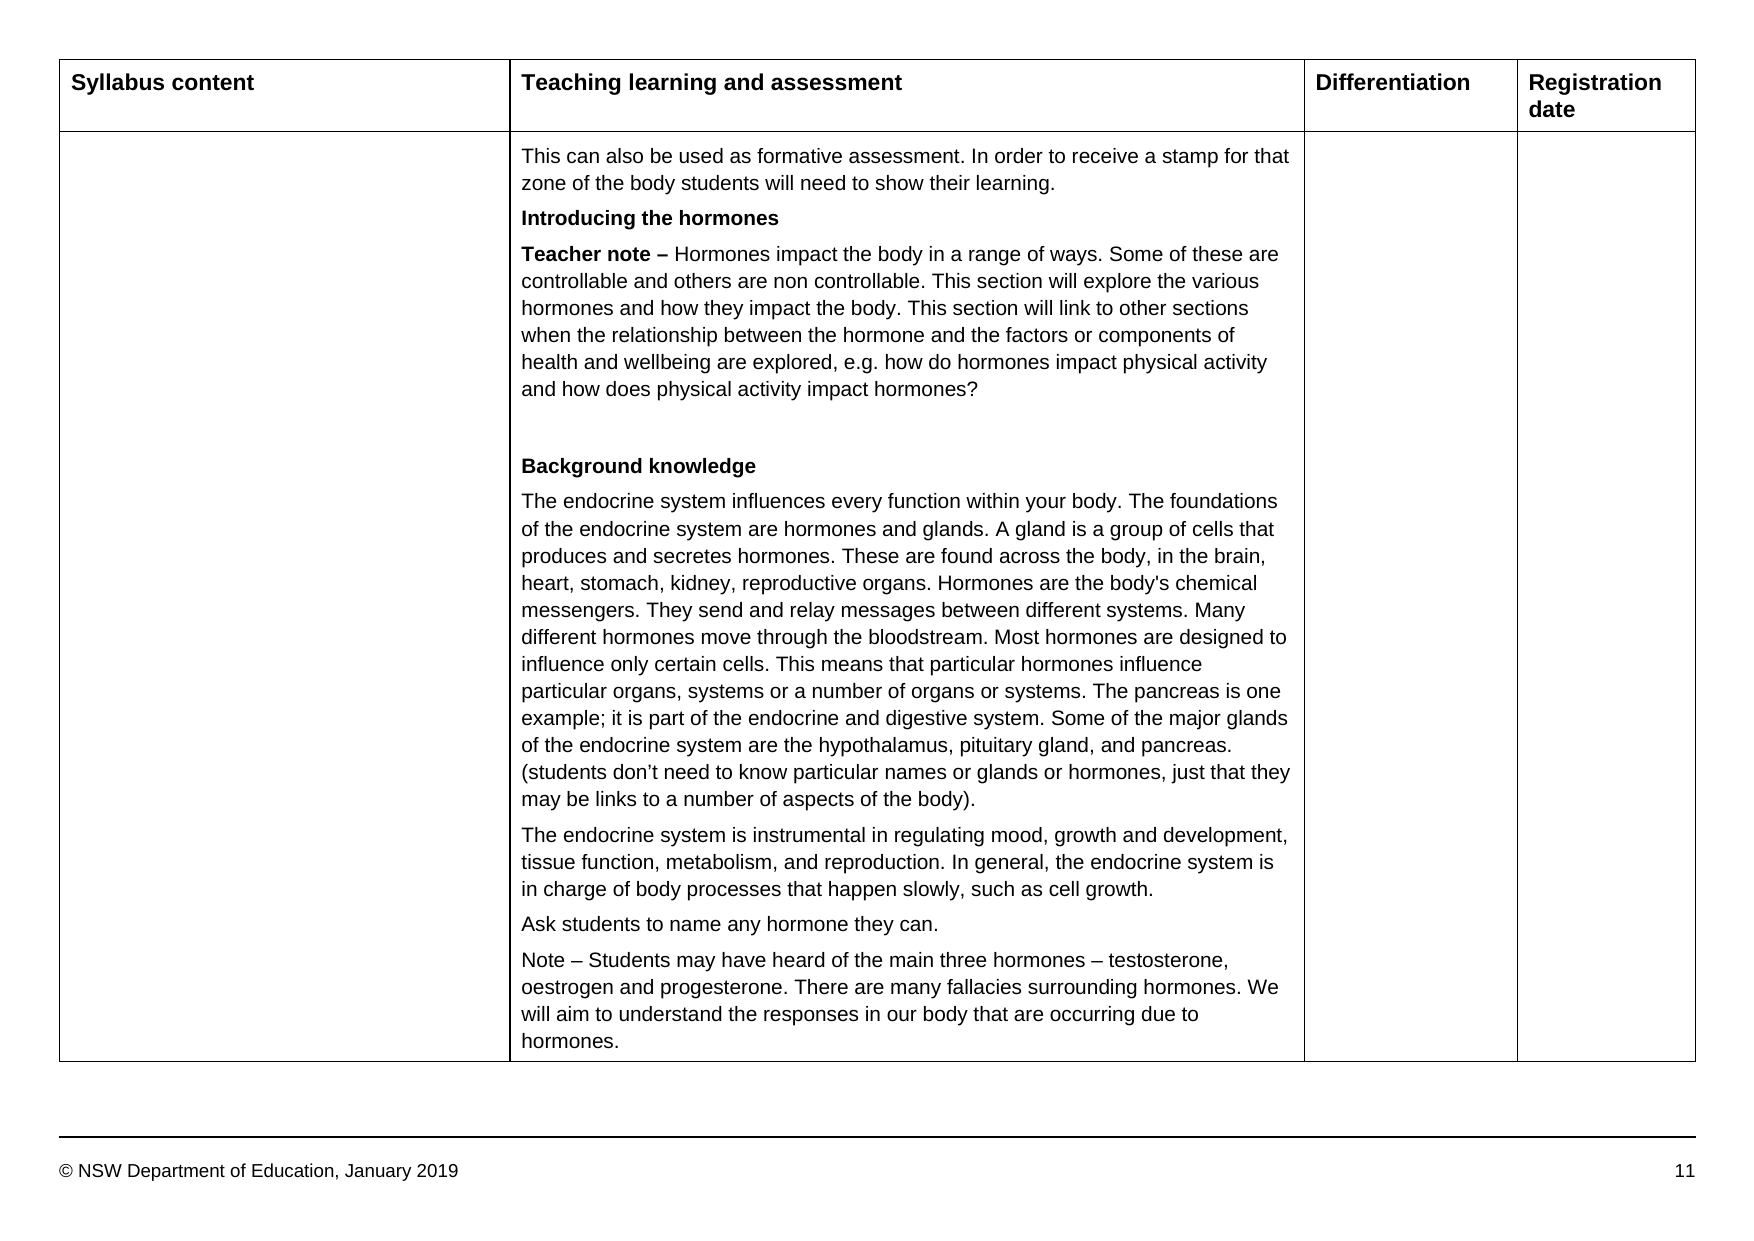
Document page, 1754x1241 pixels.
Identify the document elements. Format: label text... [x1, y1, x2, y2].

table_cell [511, 132, 1304, 1061]
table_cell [60, 132, 509, 1061]
table_header Teaching learning and assessment [511, 60, 1304, 131]
table_header Differentiation [1305, 60, 1517, 131]
table_header Registration date [1518, 60, 1695, 131]
table_cell [1518, 132, 1695, 1061]
table_header Syllabus content [60, 60, 509, 131]
table_cell [1305, 132, 1517, 1061]
